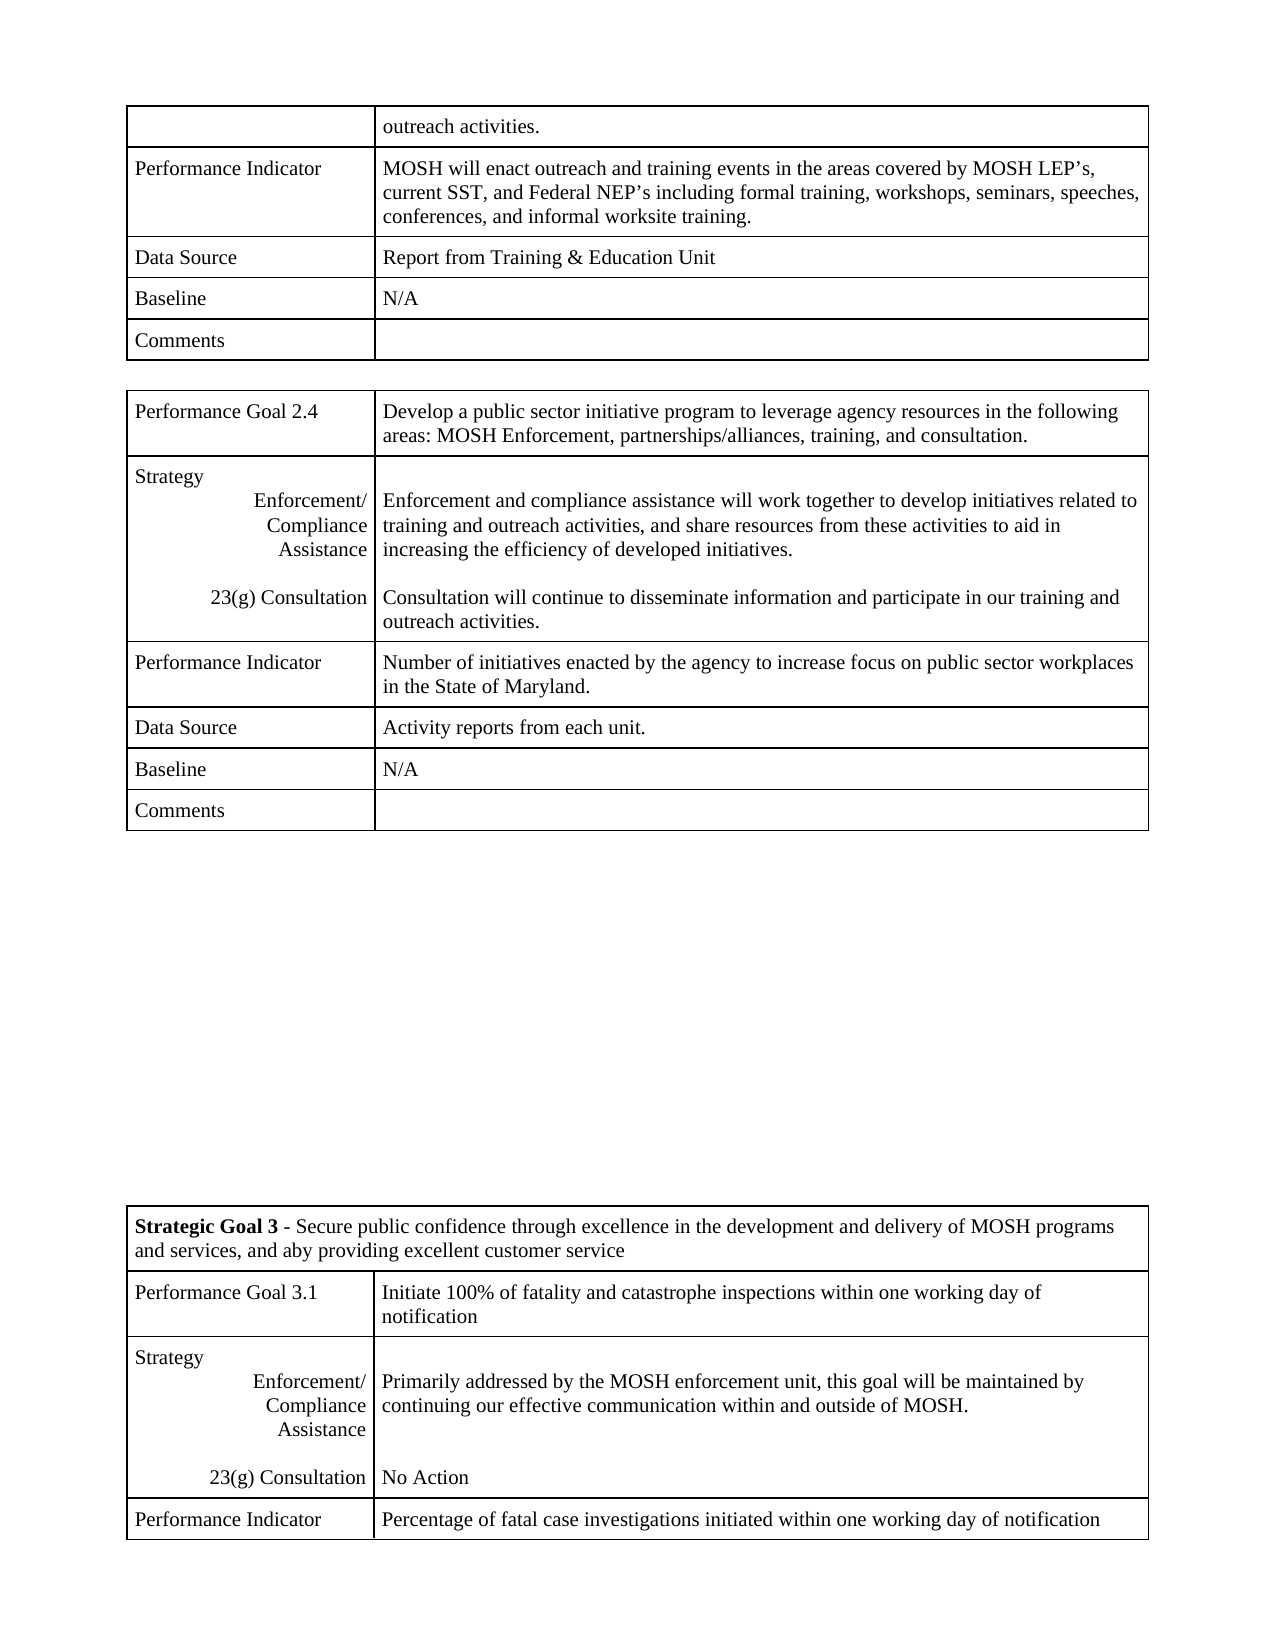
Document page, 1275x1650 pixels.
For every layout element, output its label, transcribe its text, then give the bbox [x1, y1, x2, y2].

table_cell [376, 107, 1148, 146]
table_cell [376, 790, 1148, 830]
table_cell N/A [376, 278, 1148, 318]
table_header Develop a public sector initiative program to leverage agency resources in the following areas: MOSH Enforcement, partnerships/alliances, training, and consultation. [376, 391, 1148, 455]
table_cell Performance Indicator [128, 148, 374, 236]
table_header Performance Goal 2.4 [128, 391, 374, 455]
table_cell N/A [376, 749, 1148, 788]
table_cell Performance Indicator [128, 642, 374, 706]
table_cell MOSH will enact outreach and training events in the areas covered by MOSH LEP’s, current SST, and Federal NEP’s including formal training, workshops, seminars, speeches, conferences, and informal worksite training. [376, 148, 1148, 236]
table_cell Percentage of fatal case investigations initiated within one working day of notification [375, 1499, 1148, 1538]
table_cell Performance Indicator [128, 1499, 373, 1538]
table_cell Enforcement and compliance assistance will work together to develop initiatives related to training and outreach activities, and share resources from these activities to aid in increasing the efficiency of developed initiatives. Consultation will continue to disseminate information and participate in our training and outreach activities. [376, 457, 1148, 641]
table_cell Initiate 100% of fatality and catastrophe inspections within one working day of notification [375, 1272, 1148, 1336]
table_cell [128, 107, 374, 146]
table_cell Comments [128, 790, 374, 830]
table_cell Data Source [128, 708, 374, 747]
table_cell Performance Goal 3.1 [128, 1272, 373, 1336]
table_cell Strategy Enforcement/ Compliance Assistance 23(g) Consultation [128, 457, 374, 641]
table_cell Baseline [128, 278, 374, 318]
table_cell Number of initiatives enacted by the agency to increase focus on public sector workplaces in the State of Maryland. [376, 642, 1148, 706]
table_cell Report from Training & Education Unit [376, 237, 1148, 277]
table_cell Strategy Enforcement/ Compliance Assistance 23(g) Consultation [128, 1337, 373, 1497]
table_cell Data Source [128, 237, 374, 277]
table_cell Baseline [128, 749, 374, 788]
table_cell Primarily addressed by the MOSH enforcement unit, this goal will be maintained by continuing our effective communication within and outside of MOSH. No Action [375, 1337, 1148, 1497]
table_cell [376, 320, 1148, 359]
table_cell Activity reports from each unit. [376, 708, 1148, 747]
table_cell Comments [128, 320, 374, 359]
